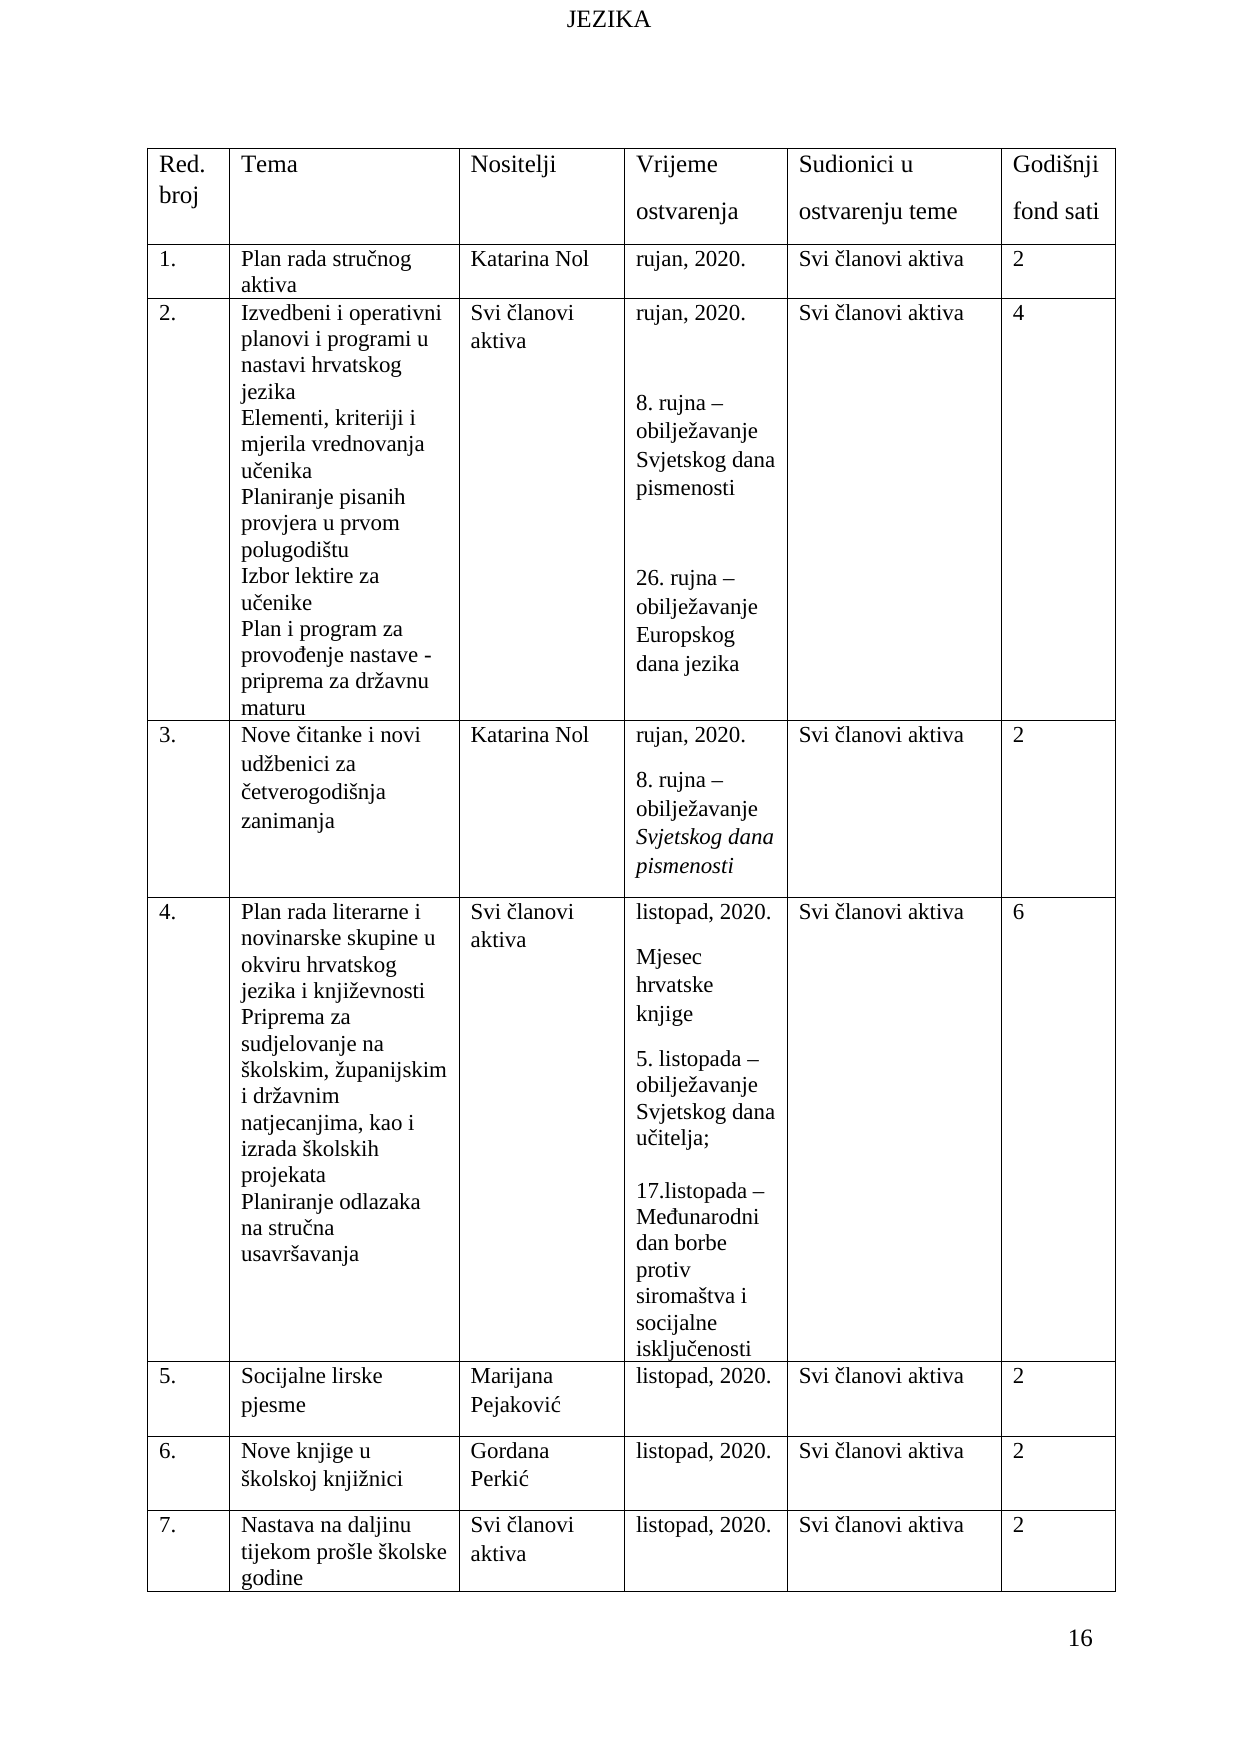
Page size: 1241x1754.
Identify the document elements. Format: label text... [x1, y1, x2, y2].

table_cell Marijana Pejaković [460, 1362, 624, 1436]
table_header Sudionici u ostvarenju teme [788, 149, 1001, 244]
table_cell Socijalne lirske pjesme [230, 1362, 459, 1436]
table_header Vrijeme ostvarenja [625, 149, 787, 244]
table_cell rujan, 2020. 8. rujna – obilježavanje Svjetskog dana pismenosti [625, 721, 787, 897]
table_cell 2 [1002, 245, 1115, 298]
table_cell 2 [1002, 721, 1115, 897]
table_cell 3. [148, 721, 229, 897]
table_cell 5. [148, 1362, 229, 1436]
table_cell 6. [148, 1437, 229, 1510]
table_header Tema [230, 149, 459, 244]
table_cell Svi članovi aktiva [788, 721, 1001, 897]
table_cell 2. [148, 299, 229, 720]
table_cell Katarina Nol [460, 245, 624, 298]
table_cell 2 [1002, 1437, 1115, 1510]
table_cell Svi članovi aktiva [788, 245, 1001, 298]
table_cell Izvedbeni i operativni planovi i programi u nastavi hrvatskog jezika Elementi, kriteriji i mjerila vrednovanja učenika Planiranje pisanih provjera u prvom polugodištu Izbor lektire za učenike Plan i program za provođenje nastave - priprema za državnu maturu [230, 299, 459, 720]
table_cell 7. [148, 1511, 229, 1591]
table_cell listopad, 2020. Mjesec hrvatske knjige 5. listopada – obilježavanje Svjetskog dana učitelja; 17.listopada – Međunarodni dan borbe protiv siromaštva i socijalne isključenosti [625, 898, 787, 1361]
table_cell Nastava na daljinu tijekom prošle školske godine [230, 1511, 459, 1591]
table_header Godišnji fond sati [1002, 149, 1115, 244]
table_cell listopad, 2020. [625, 1437, 787, 1510]
table_cell 6 [1002, 898, 1115, 1361]
table_header Red. broj [148, 149, 229, 244]
table_cell 2 [1002, 1511, 1115, 1591]
table_cell Svi članovi aktiva [788, 299, 1001, 720]
table_cell 1. [148, 245, 229, 298]
table_cell Nove knjige u školskoj knjižnici [230, 1437, 459, 1510]
table_cell rujan, 2020. 8. rujna – obilježavanje Svjetskog dana pismenosti 26. rujna – obilježavanje Europskog dana jezika [625, 299, 787, 720]
table_cell Katarina Nol [460, 721, 624, 897]
table_cell Svi članovi aktiva [460, 299, 624, 720]
table_cell 4. [148, 898, 229, 1361]
table_cell Svi članovi aktiva [788, 1437, 1001, 1510]
table_header Nositelji [460, 149, 624, 244]
table_cell Svi članovi aktiva [788, 1511, 1001, 1591]
table_cell Nove čitanke i novi udžbenici za četverogodišnja zanimanja [230, 721, 459, 897]
table_cell listopad, 2020. [625, 1511, 787, 1591]
table_cell listopad, 2020. [625, 1362, 787, 1436]
table_cell 2 [1002, 1362, 1115, 1436]
table_cell Gordana Perkić [460, 1437, 624, 1510]
table_cell 4 [1002, 299, 1115, 720]
table_cell Plan rada stručnog aktiva [230, 245, 459, 298]
table_cell Svi članovi aktiva [788, 1362, 1001, 1436]
table_cell Svi članovi aktiva [460, 898, 624, 1361]
table_cell Plan rada literarne i novinarske skupine u okviru hrvatskog jezika i književnosti Priprema za sudjelovanje na školskim, županijskim i državnim natjecanjima, kao i izrada školskih projekata Planiranje odlazaka na stručna usavršavanja [230, 898, 459, 1361]
table_cell Svi članovi aktiva [460, 1511, 624, 1591]
table_cell rujan, 2020. [625, 245, 787, 298]
table_cell Svi članovi aktiva [788, 898, 1001, 1361]
